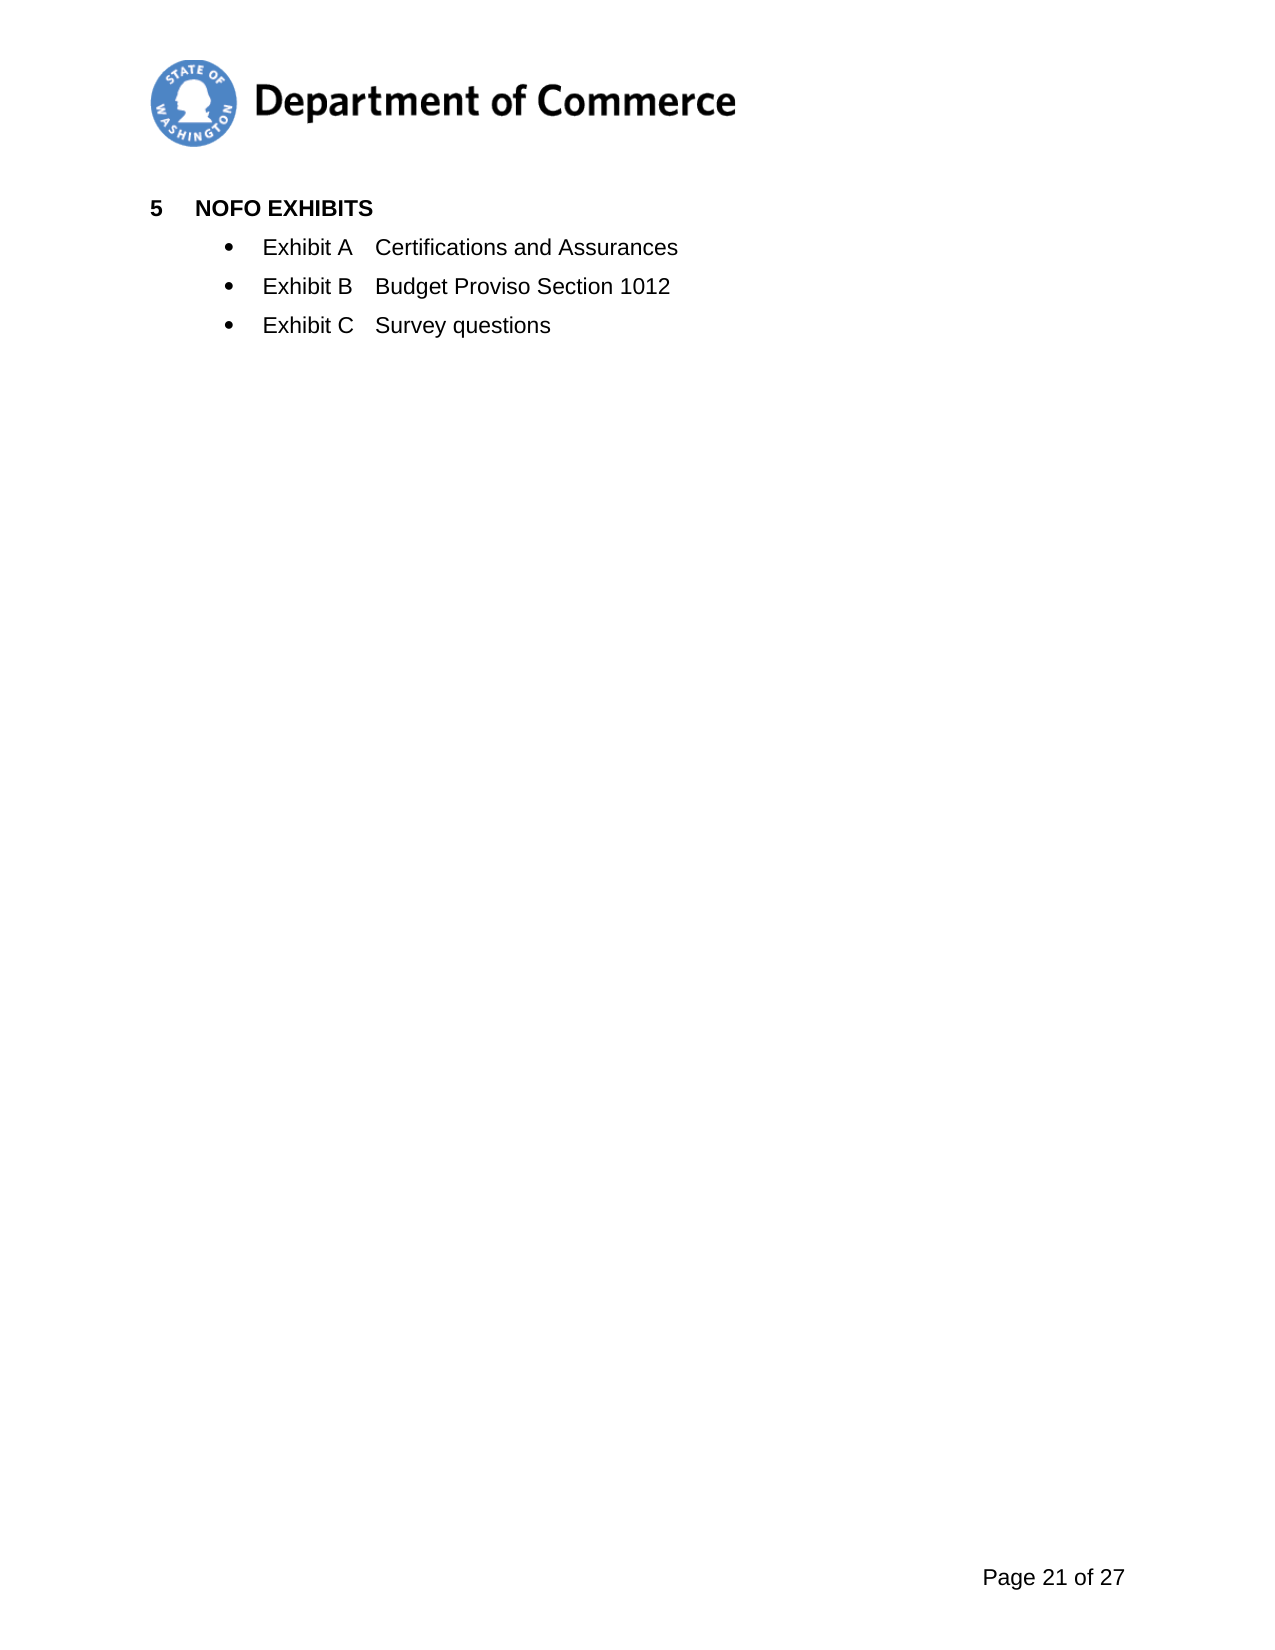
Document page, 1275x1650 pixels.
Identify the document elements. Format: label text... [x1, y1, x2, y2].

list Exhibit A Certifications and Assurances [225, 234, 1125, 260]
subtitle NOFO EXHIBITS [150, 195, 1125, 221]
picture [150, 60, 736, 147]
list Exhibit B Budget Proviso Section 1012 [225, 273, 1125, 299]
list Exhibit C Survey questions [225, 312, 1125, 338]
